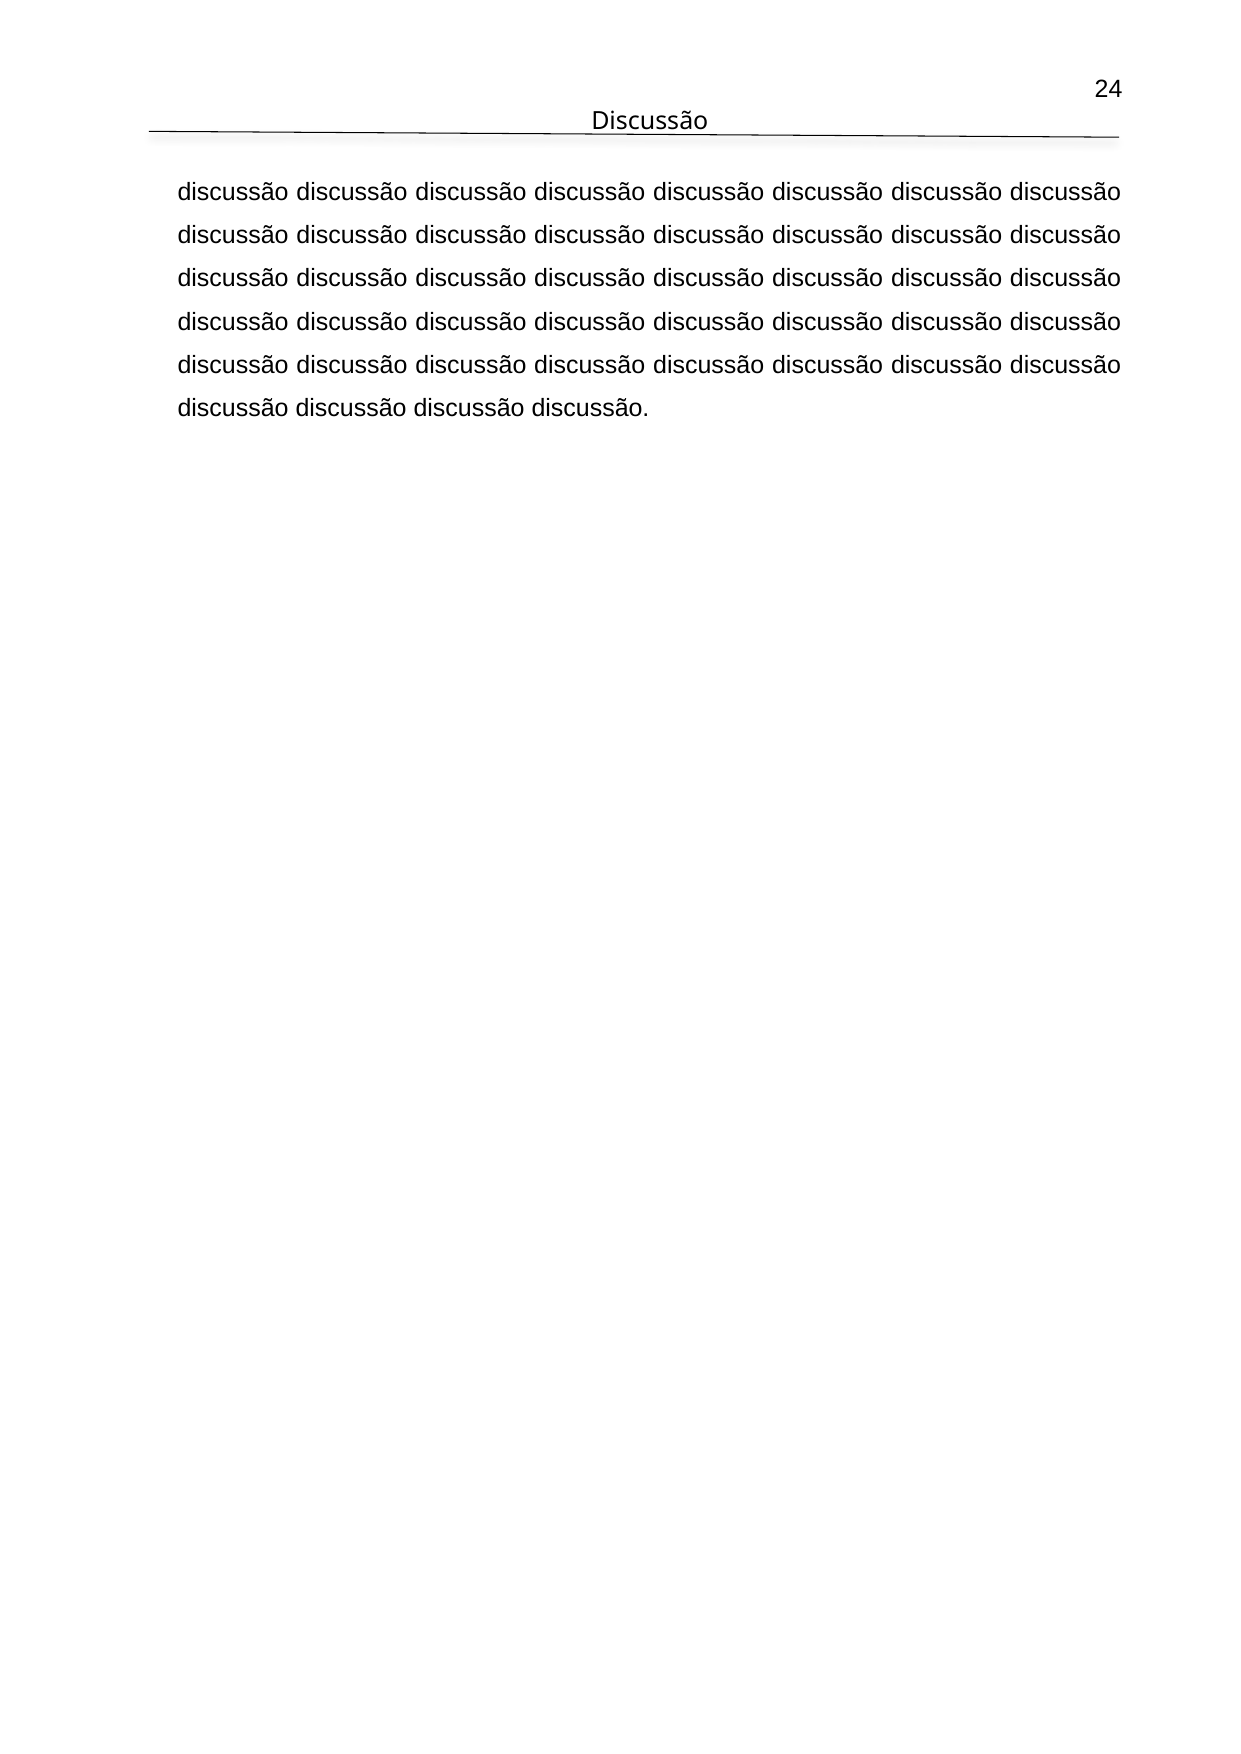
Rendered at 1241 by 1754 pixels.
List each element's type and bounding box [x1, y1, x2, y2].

text [177, 177, 1122, 422]
